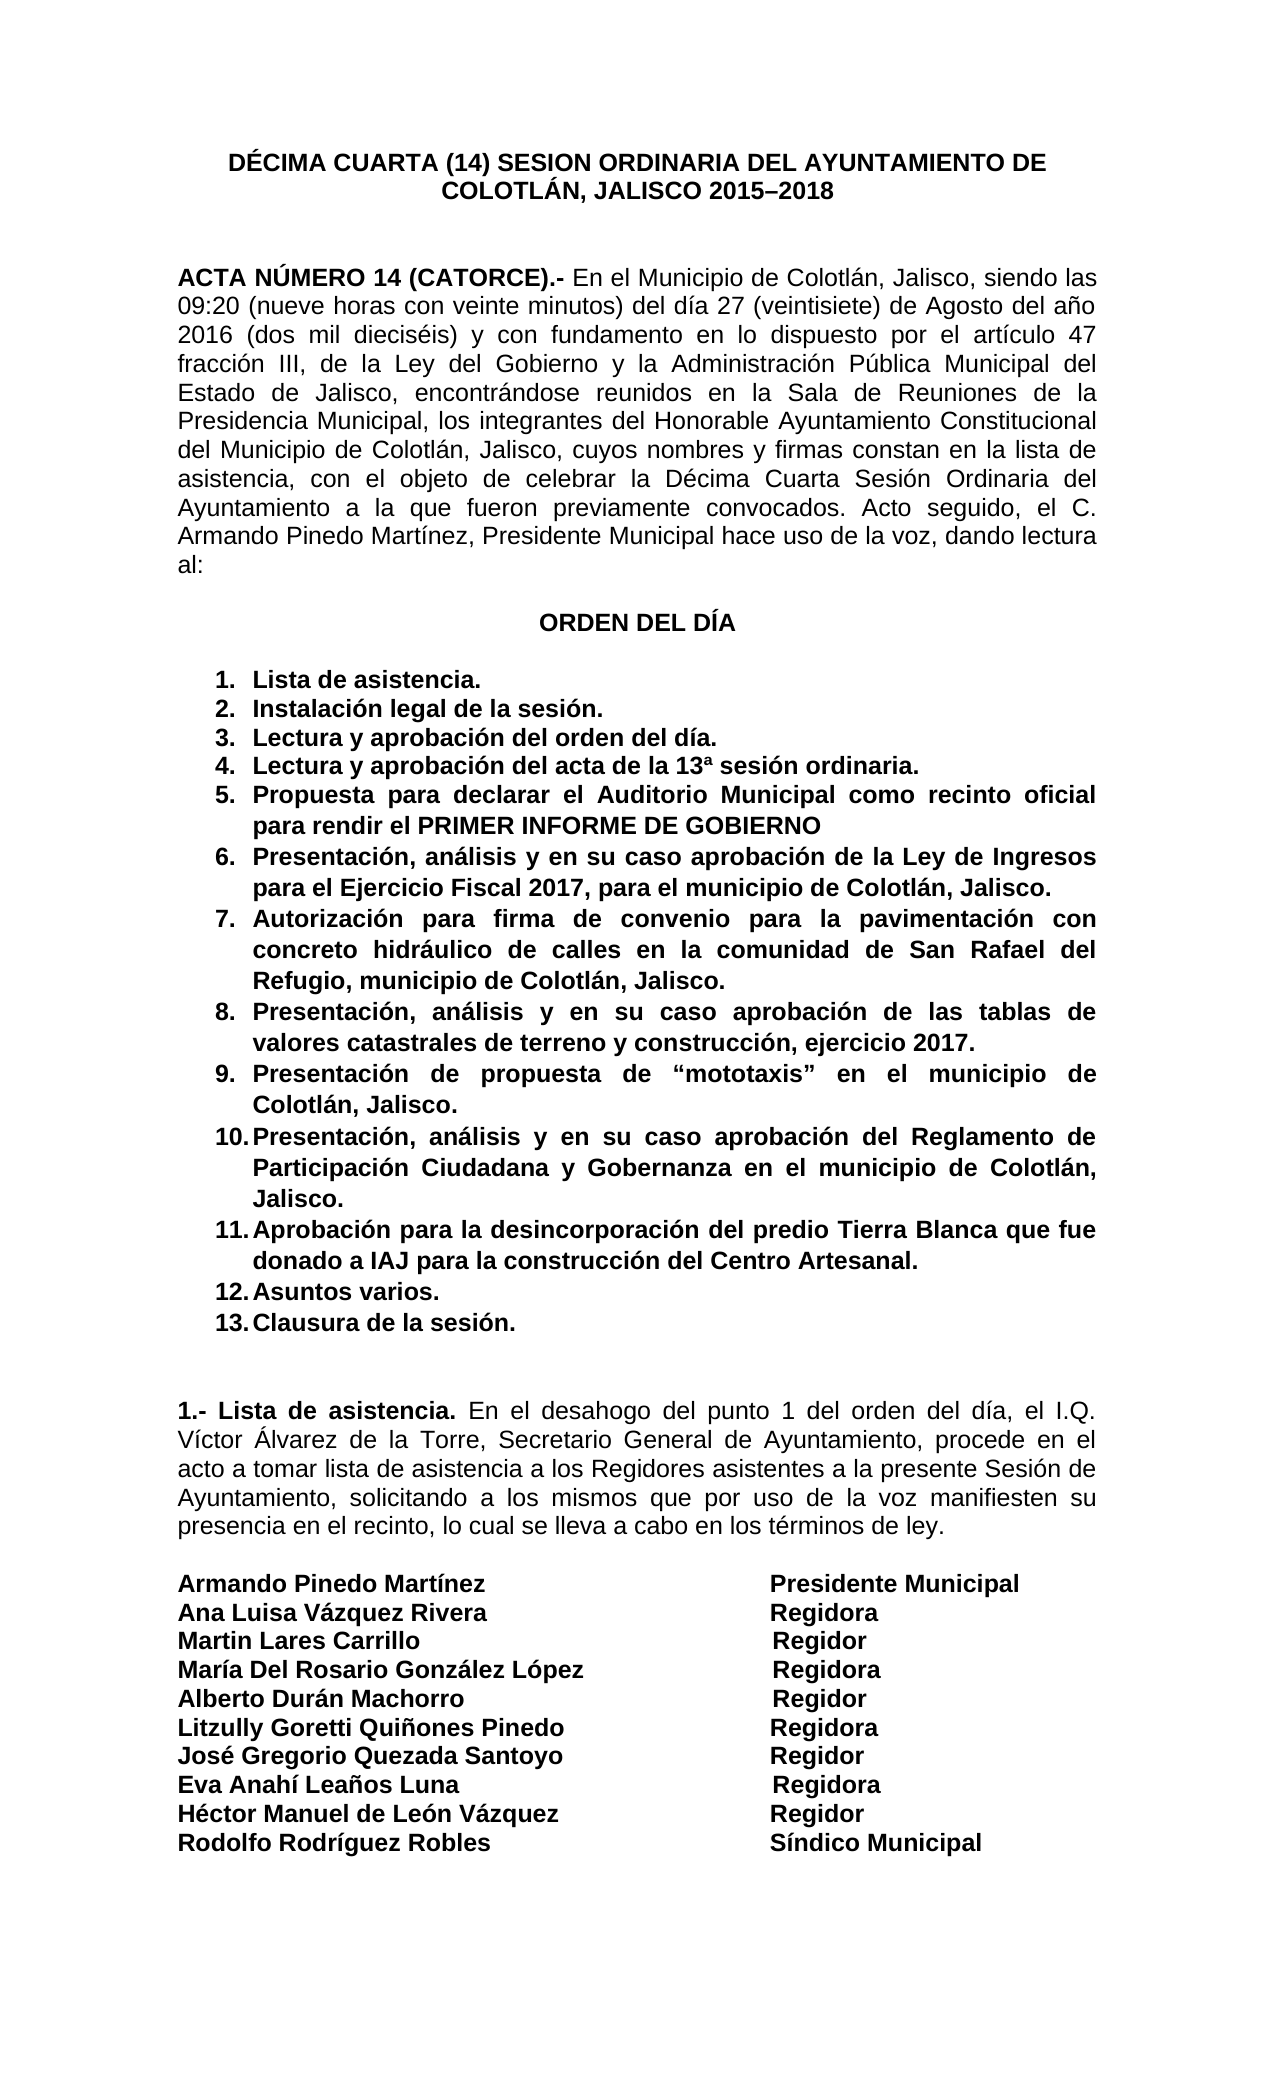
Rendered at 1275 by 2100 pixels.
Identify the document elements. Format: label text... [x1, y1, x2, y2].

list Asuntos varios. [215, 1277, 1098, 1306]
text María Del Rosario González López Regidora [177, 1655, 1098, 1684]
text Eva Anahí Leaños Luna Regidora [177, 1770, 1098, 1799]
list Presentación de propuesta de “mototaxis” en el municipio de Colotlán, Jalisco. [215, 1059, 1098, 1119]
list Lectura y aprobación del orden del día. [215, 723, 1098, 751]
text Héctor Manuel de León Vázquez Regidor [177, 1799, 1098, 1828]
list Lista de asistencia. [215, 665, 1098, 694]
list Propuesta para declarar el Auditorio Municipal como recinto oficial para rendir el PRIMER INFORME DE GOBIERNO [215, 780, 1098, 840]
text Alberto Durán Machorro Regidor [177, 1684, 1098, 1713]
text COLOTLÁN, JALISCO 2015–2018 [177, 176, 1098, 205]
list Presentación, análisis y en su caso aprobación de la Ley de Ingresos para el Ejercicio Fiscal 2017, para el municipio de Colotlán, Jalisco. [215, 842, 1098, 902]
list Aprobación para la desincorporación del predio Tierra Blanca que fue donado a IAJ para la construcción del Centro Artesanal. [215, 1215, 1098, 1274]
list Autorización para firma de convenio para la pavimentación con concreto hidráulico de calles en la comunidad de San Rafael del Refugio, municipio de Colotlán, Jalisco. [215, 904, 1098, 995]
text 1.- Lista de asistencia. En el desahogo del punto 1 del orden del día, el I.Q. Víctor Álvarez de la Torre, Secretario General de Ayuntamiento, procede en el acto a tomar lista de asistencia a los Regidores asistentes a la presente Sesión de Ayuntamiento, solicitando a los mismos que por uso de la voz manifiesten su presencia en el recinto, lo cual se lleva a cabo en los términos de ley. [177, 1396, 1098, 1540]
text Ana Luisa Vázquez Rivera Regidora [177, 1598, 1098, 1626]
text Armando Pinedo Martínez Presidente Municipal [177, 1569, 1098, 1598]
list Instalación legal de la sesión. [215, 694, 1098, 723]
list Presentación, análisis y en su caso aprobación de las tablas de valores catastrales de terreno y construcción, ejercicio 2017. [215, 997, 1098, 1057]
text José Gregorio Quezada Santoyo Regidor [177, 1741, 1098, 1770]
text ORDEN DEL DÍA [177, 608, 1098, 636]
list Lectura y aprobación del acta de la 13ª sesión ordinaria. [215, 751, 1098, 780]
text Martin Lares Carrillo Regidor [177, 1626, 1098, 1655]
text Litzully Goretti Quiñones Pinedo Regidora [177, 1713, 1098, 1741]
list Clausura de la sesión. [215, 1308, 1098, 1337]
text DÉCIMA CUARTA (14) SESION ORDINARIA DEL AYUNTAMIENTO DE [177, 148, 1098, 176]
list Presentación, análisis y en su caso aprobación del Reglamento de Participación Ciudadana y Gobernanza en el municipio de Colotlán, Jalisco. [215, 1122, 1098, 1212]
text Rodolfo Rodríguez Robles Síndico Municipal [177, 1828, 1098, 1856]
text ACTA NÚMERO 14 (CATORCE).- En el Municipio de Colotlán, Jalisco, siendo las 09:20 (nueve horas con veinte minutos) del día 27 (veintisiete) de Agosto del año 2016 (dos mil dieciséis) y con fundamento en lo dispuesto por el artículo 47 fracción III, de la Ley del Gobierno y la Administración Pública Municipal del Estado de Jalisco, encontrándose reunidos en la Sala de Reuniones de la Presidencia Municipal, los integrantes del Honorable Ayuntamiento Constitucional del Municipio de Colotlán, Jalisco, cuyos nombres y firmas constan en la lista de asistencia, con el objeto de celebrar la Décima Cuarta Sesión Ordinaria del Ayuntamiento a la que fueron previamente convocados. Acto seguido, el C. Armando Pinedo Martínez, Presidente Municipal hace uso de la voz, dando lectura al: [177, 263, 1098, 579]
